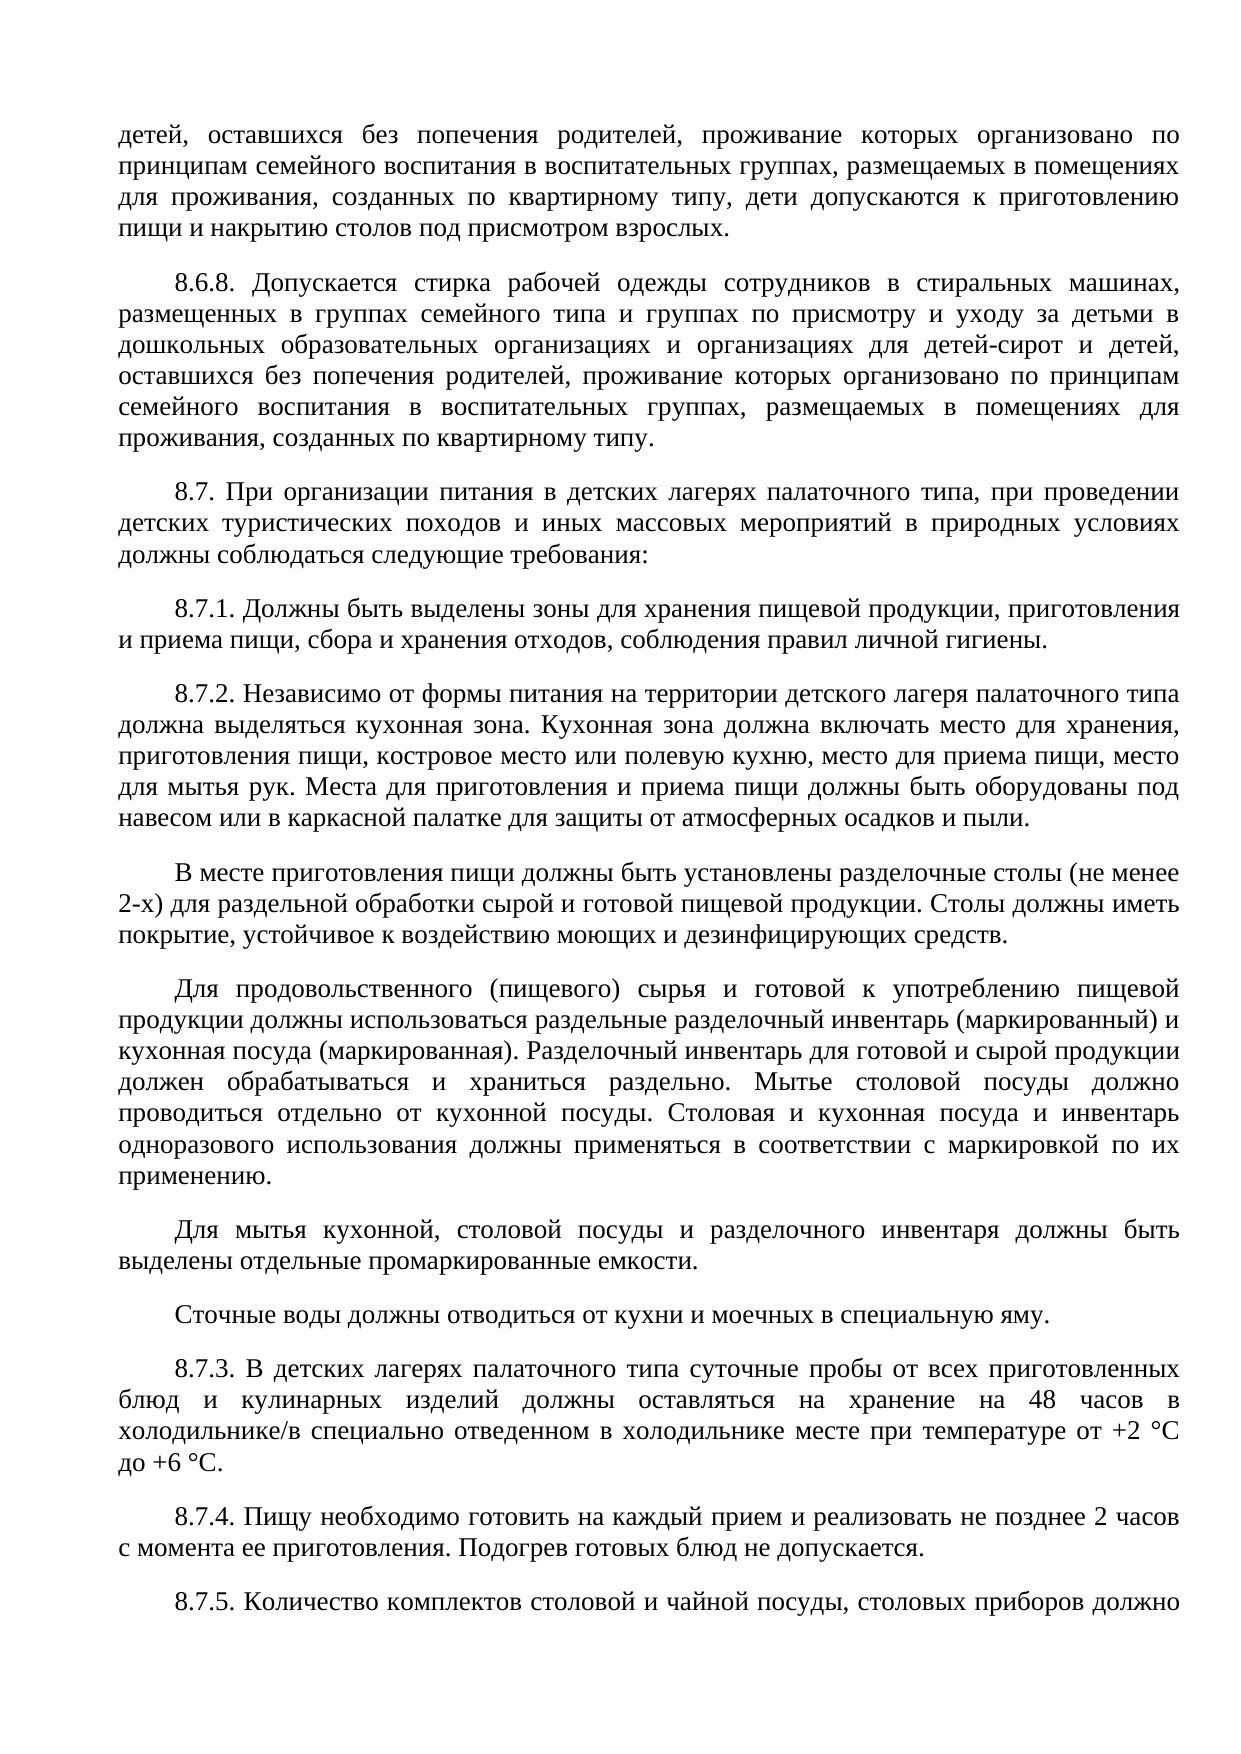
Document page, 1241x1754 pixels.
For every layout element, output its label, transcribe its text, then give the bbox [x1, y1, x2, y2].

text Сточные воды должны отводиться от кухни и моечных в специальную яму. [118, 1298, 1181, 1329]
text Для мытья кухонной, столовой посуды и разделочного инвентаря должны быть выделены отдельные промаркированные емкости. [118, 1213, 1181, 1275]
text Для продовольственного (пищевого) сырья и готовой к употреблению пищевой продукции должны использоваться раздельные разделочный инвентарь (маркированный) и кухонная посуда (маркированная). Разделочный инвентарь для готовой и сырой продукции должен обрабатываться и храниться раздельно. Мытье столовой посуды должно проводиться отдельно от кухонной посуды. Столовая и кухонная посуда и инвентарь одноразового использования должны применяться в соответствии с маркировкой по их применению. [118, 972, 1181, 1190]
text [118, 118, 1181, 243]
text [118, 1585, 1181, 1616]
text 8.7.3. В детских лагерях палаточного типа суточные пробы от всех приготовленных блюд и кулинарных изделий должны оставляться на хранение на 48 часов в холодильнике/в специально отведенном в холодильнике месте при температуре от +2 °C до +6 °C. [118, 1352, 1181, 1477]
text 8.7.4. Пищу необходимо готовить на каждый прием и реализовать не позднее 2 часов с момента ее приготовления. Подогрев готовых блюд не допускается. [118, 1500, 1181, 1562]
text 8.7.1. Должны быть выделены зоны для хранения пищевой продукции, приготовления и приема пищи, сбора и хранения отходов, соблюдения правил личной гигиены. [118, 592, 1181, 654]
text 8.7. При организации питания в детских лагерях палаточного типа, при проведении детских туристических походов и иных массовых мероприятий в природных условиях должны соблюдаться следующие требования: [118, 475, 1181, 569]
text 8.6.8. Допускается стирка рабочей одежды сотрудников в стиральных машинах, размещенных в группах семейного типа и группах по присмотру и уходу за детьми в дошкольных образовательных организациях и организациях для детей-сирот и детей, оставшихся без попечения родителей, проживание которых организовано по принципам семейного воспитания в воспитательных группах, размещаемых в помещениях для проживания, созданных по квартирному типу. [118, 266, 1181, 452]
text В месте приготовления пищи должны быть установлены разделочные столы (не менее 2-х) для раздельной обработки сырой и готовой пищевой продукции. Столы должны иметь покрытие, устойчивое к воздействию моющих и дезинфицирующих средств. [118, 856, 1181, 949]
text 8.7.2. Независимо от формы питания на территории детского лагеря палаточного типа должна выделяться кухонная зона. Кухонная зона должна включать место для хранения, приготовления пищи, костровое место или полевую кухню, место для приема пищи, место для мытья рук. Места для приготовления и приема пищи должны быть оборудованы под навесом или в каркасной палатке для защиты от атмосферных осадков и пыли. [118, 677, 1181, 833]
